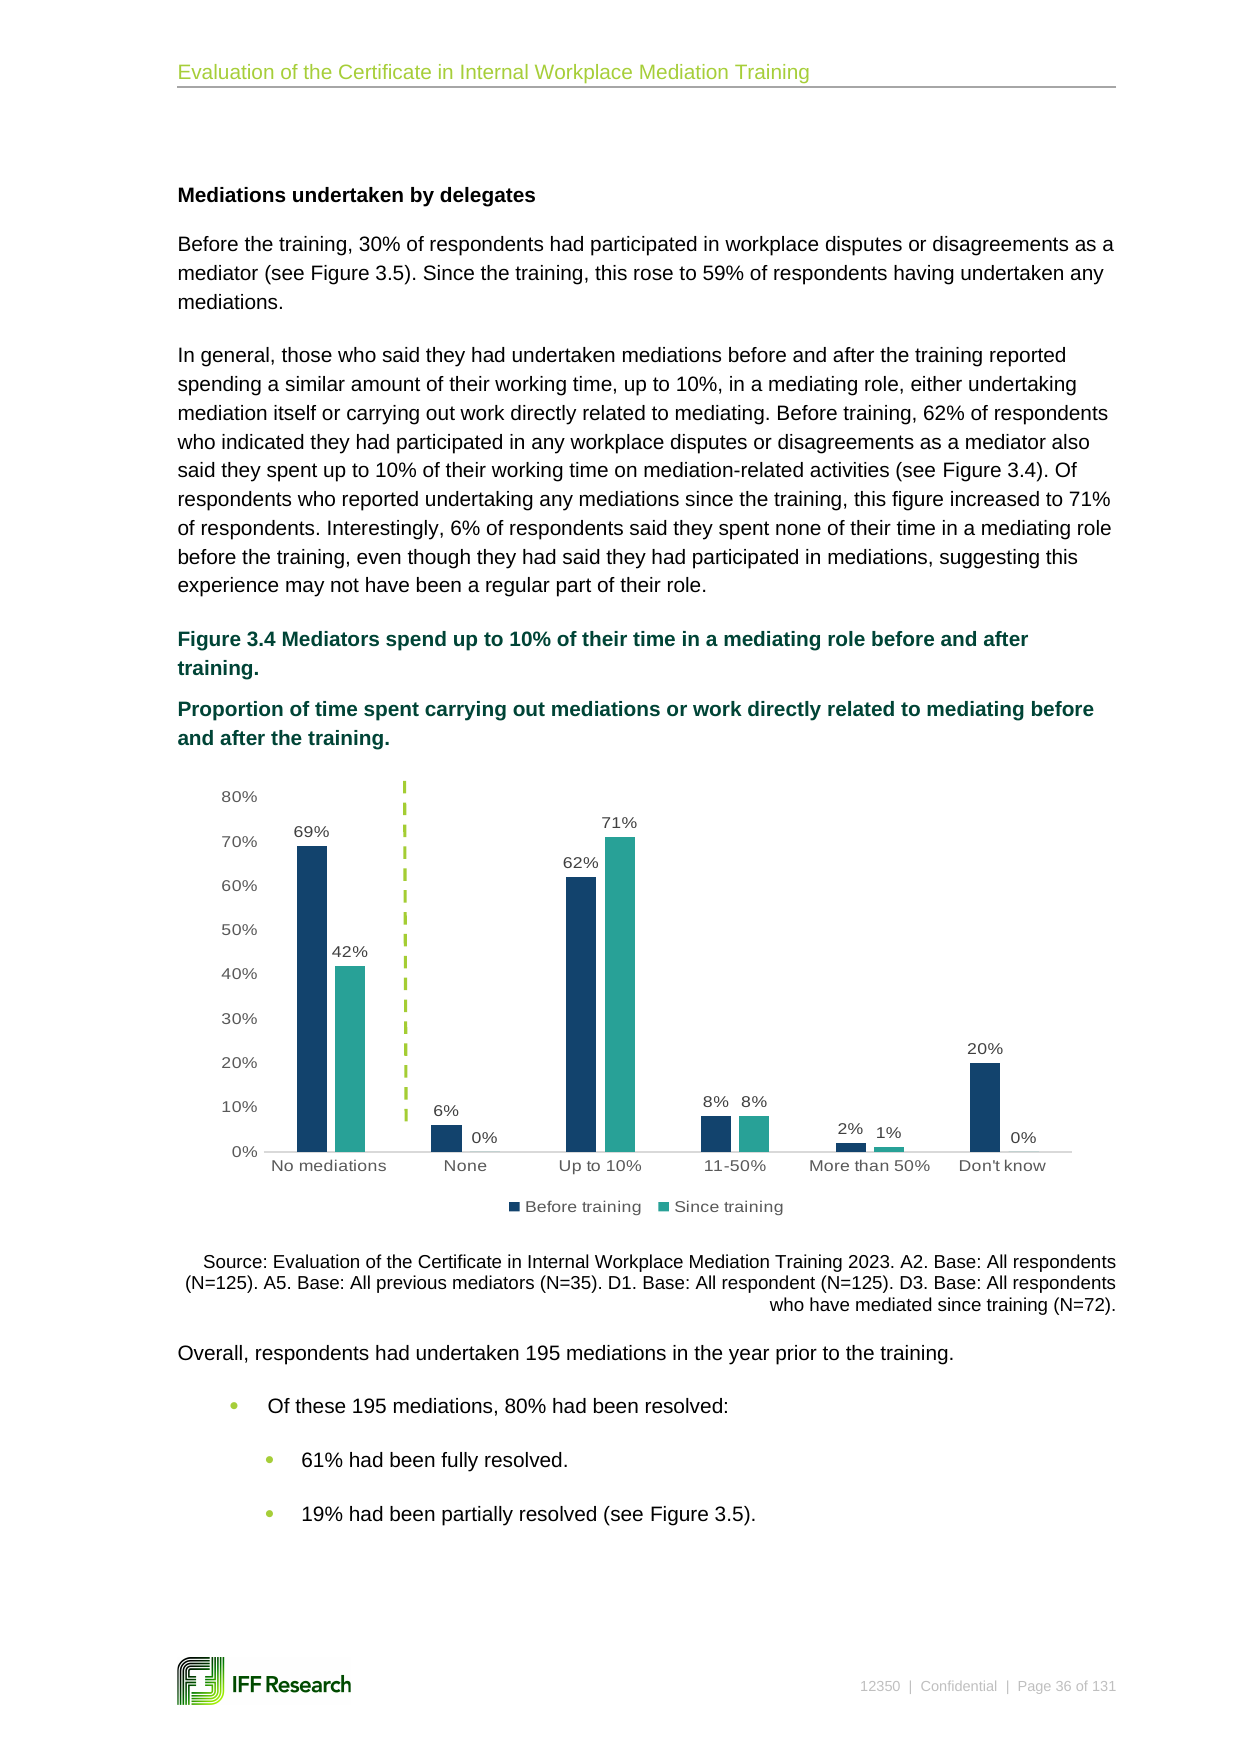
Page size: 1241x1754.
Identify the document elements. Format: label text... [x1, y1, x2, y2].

text Source: Evaluation of the Certificate in Internal Workplace Mediation Training 2023. A2. Base: All respondents (N=125). A5. Base: All previous mediators (N=35). D1. Base: All respondent (N=125). D3. Base: All respondents who have mediated since training (N=72). [177, 1251, 1116, 1315]
text Before the training, 30% of respondents had participated in workplace disputes or disagreements as a mediator (see Figure 3.5). Since the training, this rose to 59% of respondents having undertaken any mediations. [177, 232, 1116, 313]
list 61% had been fully resolved. [266, 1448, 1116, 1472]
text Overall, respondents had undertaken 195 mediations in the year prior to the training. [177, 1340, 1116, 1364]
text Mediators spend up to 10% of their time in a mediating role before and after training. [177, 627, 1116, 680]
text In general, those who said they had undertaken mediations before and after the training reported spending a similar amount of their working time, up to 10%, in a mediating role, either undertaking mediation itself or carrying out work directly related to mediating. Before training, 62% of respondents who indicated they had participated in any workplace disputes or disagreements as a mediator also said they spent up to 10% of their working time on mediation-related activities (see Figure 3.4). Of respondents who reported undertaking any mediations since the training, this figure increased to 71% of respondents. Interestingly, 6% of respondents said they spent none of their time in a mediating role before the training, even though they had said they had participated in mediations, suggesting this experience may not have been a regular part of their role. [177, 343, 1116, 597]
list 19% had been partially resolved (see Figure 3.5). [266, 1502, 1116, 1526]
subtitle Mediations undertaken by delegates [177, 183, 1116, 207]
text Proportion of time spent carrying out mediations or work directly related to mediating before and after the training. [177, 697, 1116, 750]
list Of these 195 mediations, 80% had been resolved: [230, 1394, 1116, 1418]
picture [177, 1657, 351, 1705]
